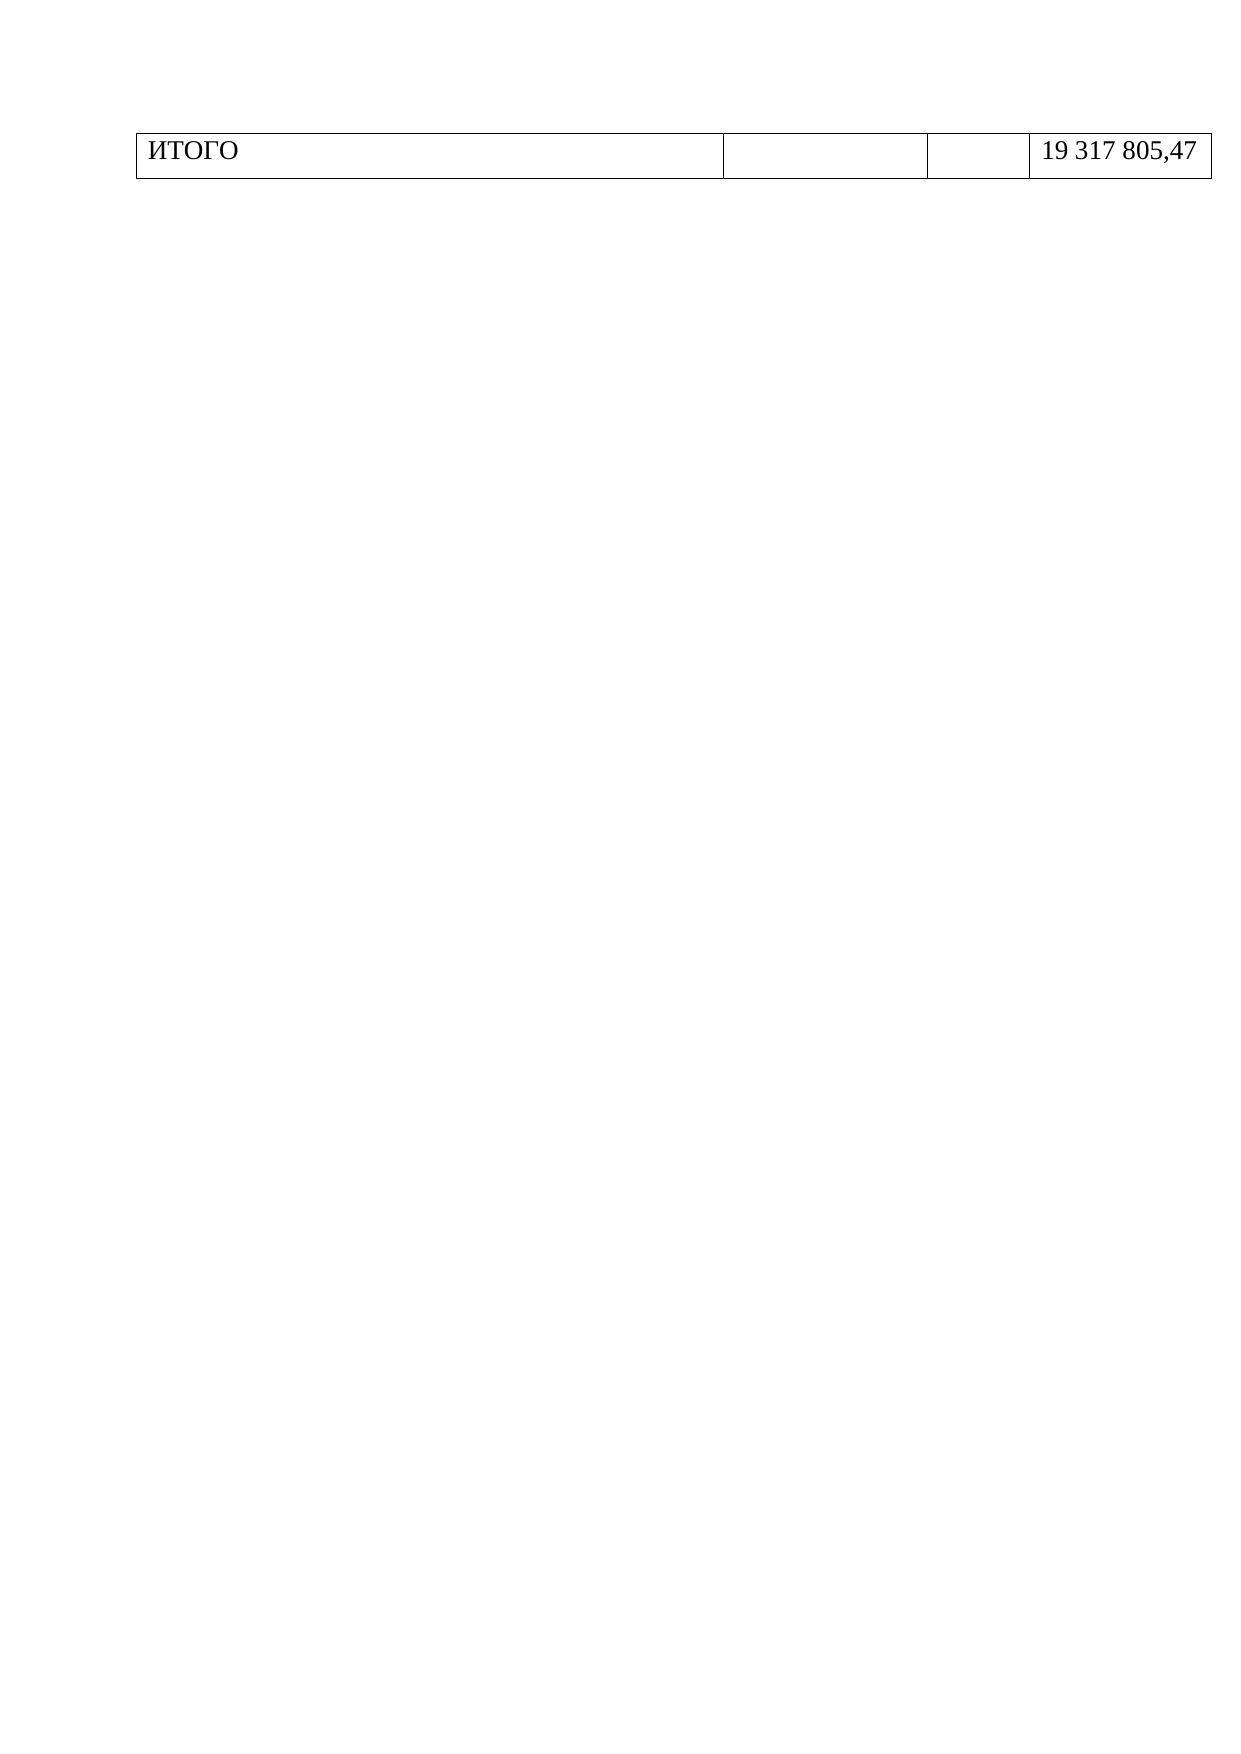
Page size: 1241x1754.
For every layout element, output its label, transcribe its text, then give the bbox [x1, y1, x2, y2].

table_cell 19 317 805,47 [1030, 134, 1211, 178]
table_cell ИТОГО [137, 134, 723, 178]
table_cell [724, 134, 927, 178]
table_cell [928, 134, 1029, 178]
